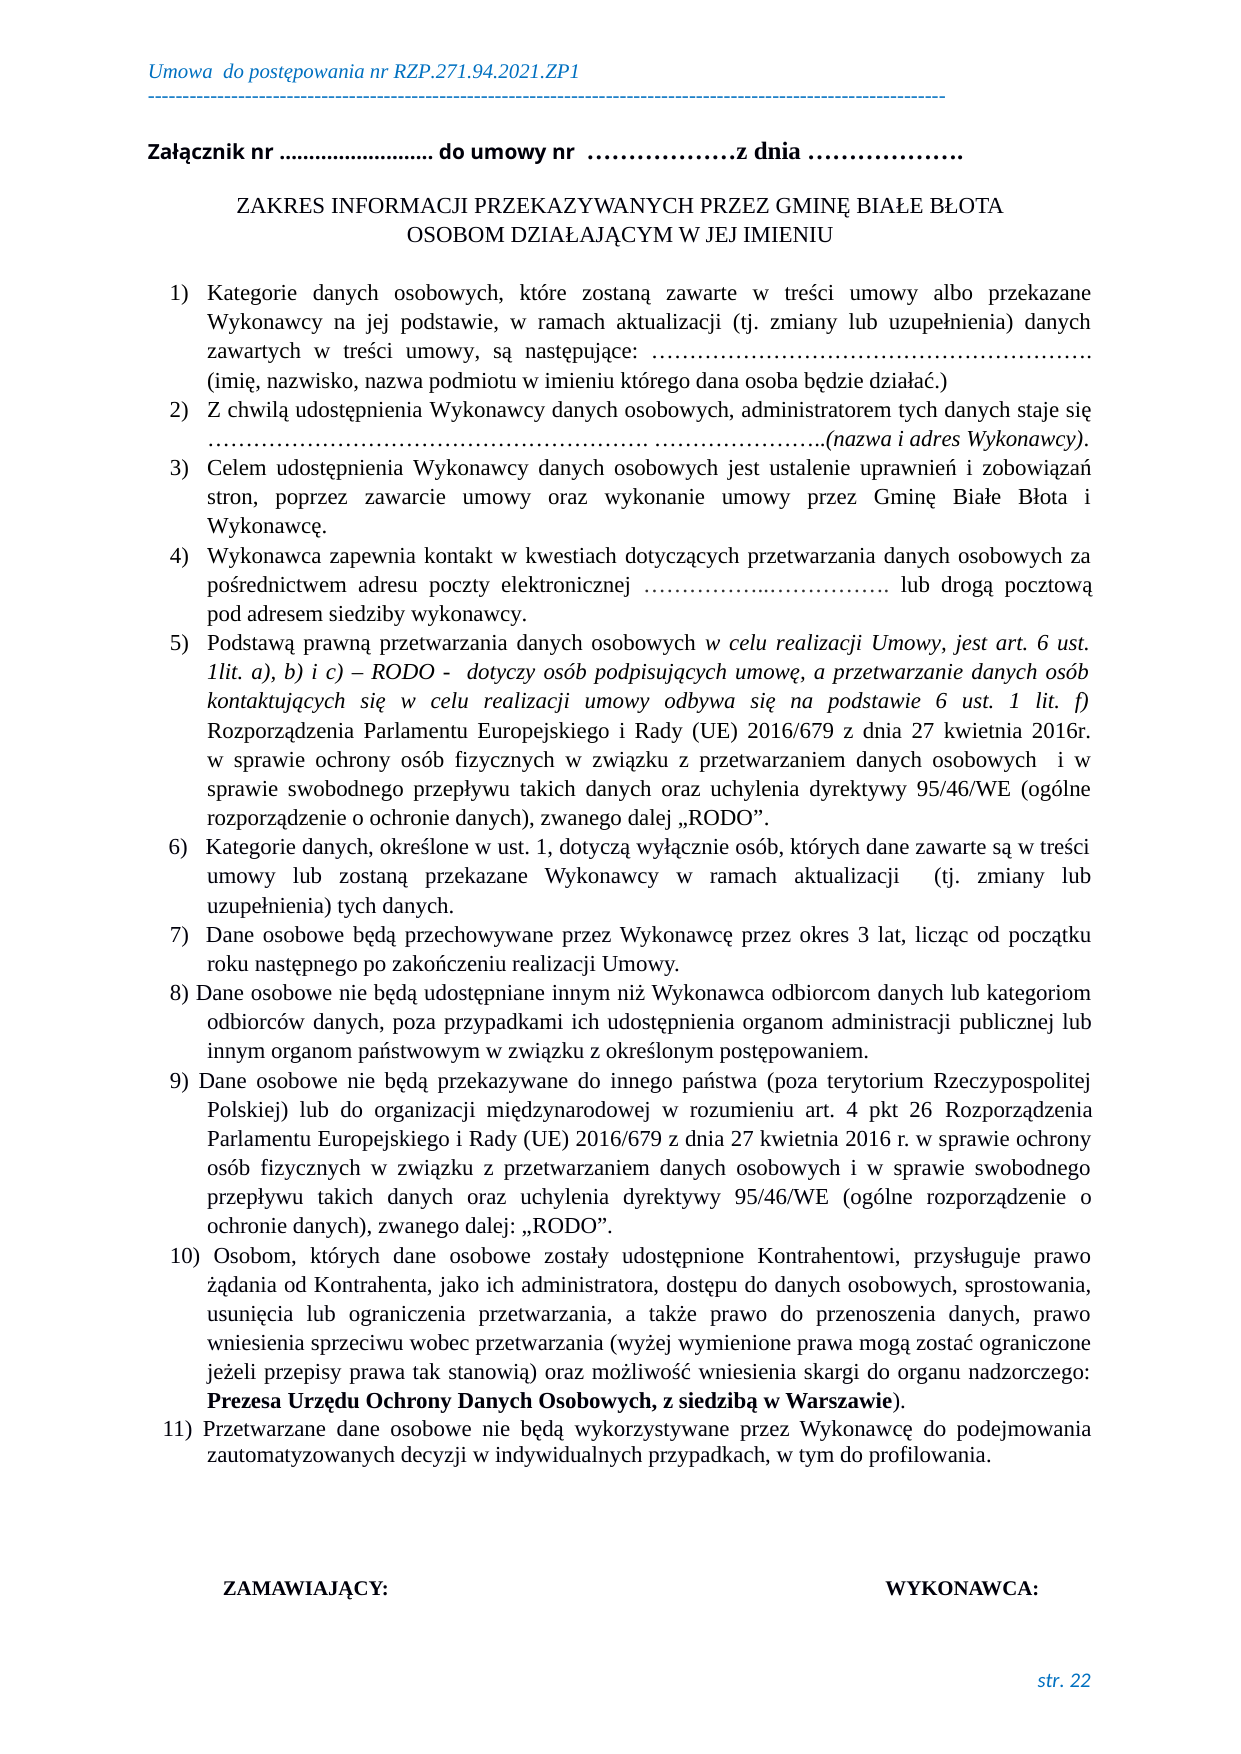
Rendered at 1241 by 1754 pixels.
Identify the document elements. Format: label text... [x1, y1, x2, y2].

list Celem udostępnienia Wykonawcy danych osobowych jest ustalenie uprawnień i zobowiązań stron, poprzez zawarcie umowy oraz wykonanie umowy przez Gminę Białe Błota i Wykonawcę. [169, 452, 1092, 540]
text 9) Dane osobowe nie będą przekazywane do innego państwa (poza terytorium Rzeczypospolitej Polskiej) lub do organizacji międzynarodowej w rozumieniu art. 4 pkt 26 Rozporządzenia Parlamentu Europejskiego i Rady (UE) 2016/679 z dnia 27 kwietnia 2016 r. w sprawie ochrony osób fizycznych w związku z przetwarzaniem danych osobowych i w sprawie swobodnego przepływu takich danych oraz uchylenia dyrektywy 95/46/WE (ogólne rozporządzenie o ochronie danych), zwanego dalej: „RODO”. [169, 1065, 1092, 1240]
list Podstawą prawną przetwarzania danych osobowych w celu realizacji Umowy, jest art. 6 ust. 1lit. a), b) i c) – RODO - dotyczy osób podpisujących umowę, a przetwarzanie danych osób kontaktujących się w celu realizacji umowy odbywa się na podstawie 6 ust. 1 lit. f) Rozporządzenia Parlamentu Europejskiego i Rady (UE) 2016/679 z dnia 27 kwietnia 2016r. w sprawie ochrony osób fizycznych w związku z przetwarzaniem danych osobowych i w sprawie swobodnego przepływu takich danych oraz uchylenia dyrektywy 95/46/WE (ogólne rozporządzenie o ochronie danych), zwanego dalej „RODO”. [169, 627, 1092, 831]
text 7) Dane osobowe będą przechowywane przez Wykonawcę przez okres 3 lat, licząc od początku roku następnego po zakończeniu realizacji Umowy. [169, 919, 1092, 977]
text ZAMAWIAJĄCY: WYKONAWCA: [148, 1576, 1092, 1599]
text 11) Przetwarzane dane osobowe nie będą wykorzystywane przez Wykonawcę do podejmowania zautomatyzowanych decyzji w indywidualnych przypadkach, w tym do profilowania. [162, 1415, 1092, 1467]
text 10) Osobom, których dane osobowe zostały udostępnione Kontrahentowi, przysługuje prawo żądania od Kontrahenta, jako ich administratora, dostępu do danych osobowych, sprostowania, usunięcia lub ograniczenia przetwarzania, a także prawo do przenoszenia danych, prawo wniesienia sprzeciwu wobec przetwarzania (wyżej wymienione prawa mogą zostać ograniczone jeżeli przepisy prawa tak stanowią) oraz możliwość wniesienia skargi do organu nadzorczego: Prezesa Urzędu Ochrony Danych Osobowych, z siedzibą w Warszawie). [169, 1240, 1092, 1415]
list Kategorie danych osobowych, które zostaną zawarte w treści umowy albo przekazane Wykonawcy na jej podstawie, w ramach aktualizacji (tj. zmiany lub uzupełnienia) danych zawartych w treści umowy, są następujące: …………………………………………………. (imię, nazwisko, nazwa podmiotu w imieniu którego dana osoba będzie działać.) [169, 277, 1092, 394]
list Z chwilą udostępnienia Wykonawcy danych osobowych, administratorem tych danych staje się …………………………………………………. …………………..(nazwa i adres Wykonawcy). [169, 394, 1092, 452]
text Załącznik nr …………………….. do umowy nr ………………z dnia ………………. [148, 136, 1092, 165]
text 6) Kategorie danych, określone w ust. 1, dotyczą wyłącznie osób, których dane zawarte są w treści umowy lub zostaną przekazane Wykonawcy w ramach aktualizacji (tj. zmiany lub uzupełnienia) tych danych. [162, 831, 1092, 919]
text 8) Dane osobowe nie będą udostępniane innym niż Wykonawca odbiorcom danych lub kategoriom odbiorców danych, poza przypadkami ich udostępnienia organom administracji publicznej lub innym organom państwowym w związku z określonym postępowaniem. [169, 977, 1092, 1065]
text OSOBOM DZIAŁAJĄCYM W JEJ IMIENIU [148, 219, 1092, 248]
text ZAKRES INFORMACJI PRZEKAZYWANYCH PRZEZ GMINĘ BIAŁE BŁOTA [148, 190, 1092, 219]
list Wykonawca zapewnia kontakt w kwestiach dotyczących przetwarzania danych osobowych za pośrednictwem adresu poczty elektronicznej ……………..……………. lub drogą pocztową pod adresem siedziby wykonawcy. [169, 540, 1092, 627]
